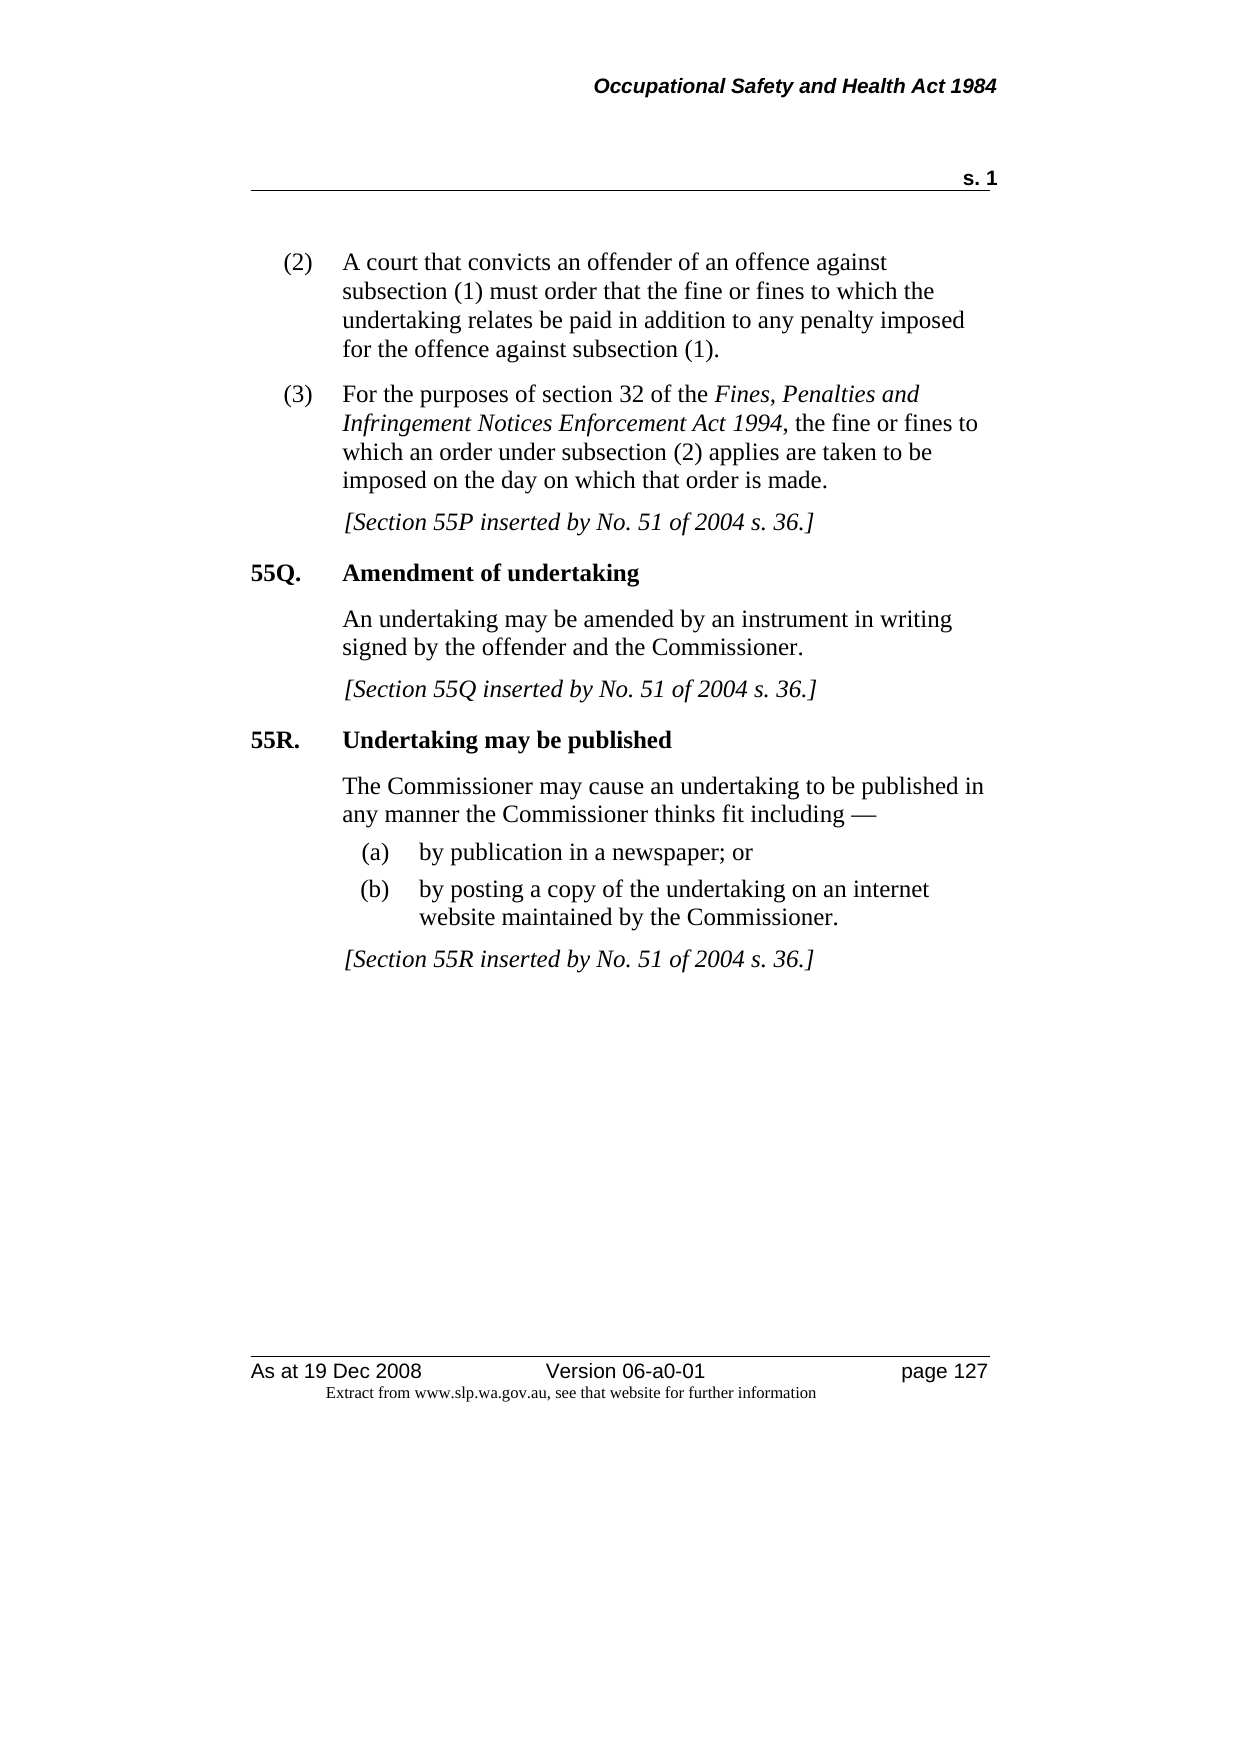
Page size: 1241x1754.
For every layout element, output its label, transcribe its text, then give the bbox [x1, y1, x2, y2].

text [Section 55R inserted by No. 51 of 2004 s. 36.] [251, 944, 990, 972]
subtitle 55R. Undertaking may be published [251, 725, 990, 754]
text (2) A court that convicts an offender of an offence against subsection (1) must order that the fine or fines to which the undertaking relates be paid in addition to any penalty imposed for the offence against subsection (1). [251, 247, 990, 362]
text [Section 55P inserted by No. 51 of 2004 s. 36.] [251, 507, 990, 535]
subtitle 55Q. Amendment of undertaking [251, 558, 990, 587]
text The Commissioner may cause an undertaking to be published in any manner the Commissioner thinks fit including — [251, 771, 990, 828]
text (a) by publication in a newspaper; or [251, 837, 990, 865]
text (3) For the purposes of section 32 of the Fines, Penalties and Infringement Notices Enforcement Act 1994, the fine or fines to which an order under subsection (2) applies are taken to be imposed on the day on which that order is made. [251, 379, 990, 494]
text [Section 55Q inserted by No. 51 of 2004 s. 36.] [251, 674, 990, 702]
text An undertaking may be amended by an instrument in writing signed by the offender and the Commissioner. [251, 604, 990, 661]
text (b) by posting a copy of the undertaking on an internet website maintained by the Commissioner. [251, 874, 990, 931]
